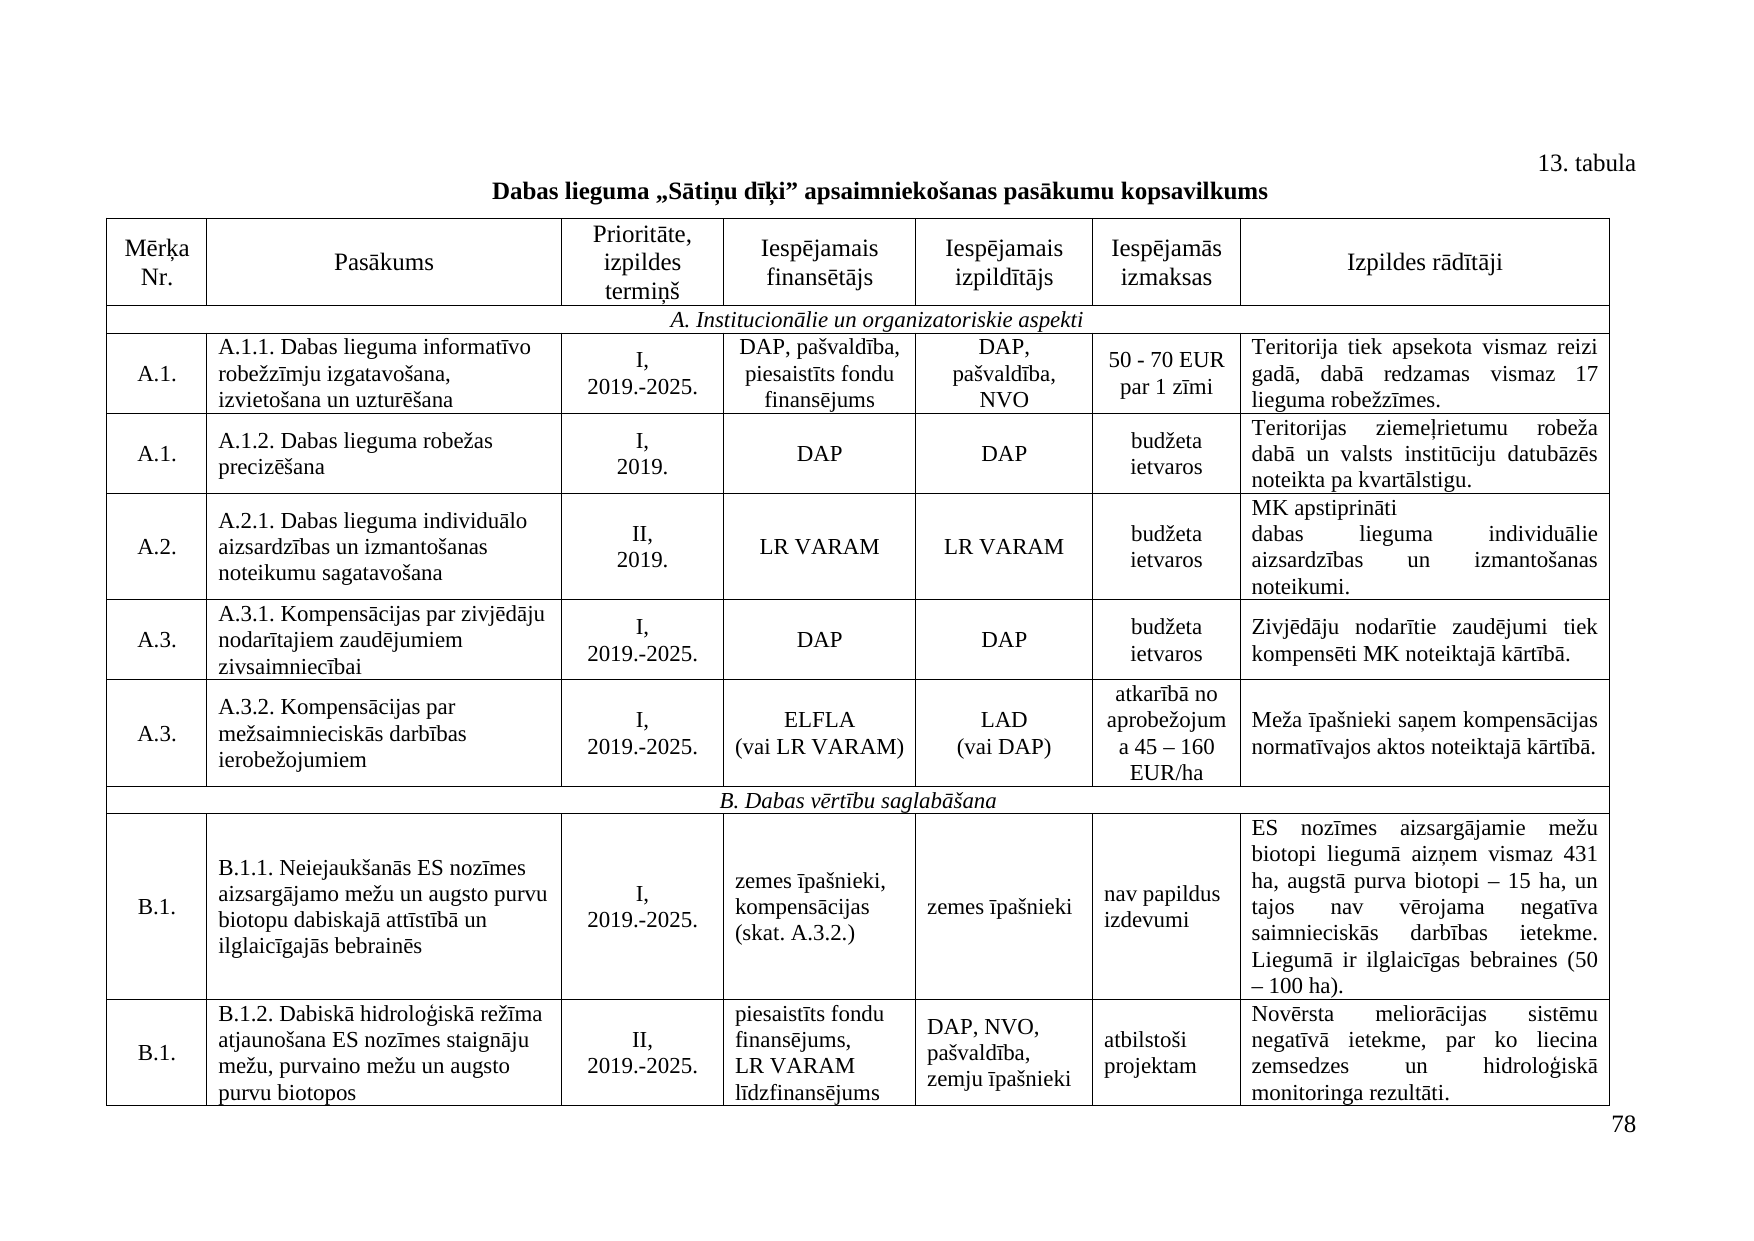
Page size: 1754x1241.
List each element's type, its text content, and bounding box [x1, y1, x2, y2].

table_cell DAP [724, 600, 915, 679]
text 13. tabula [118, 148, 1636, 176]
table_header Prioritāte, izpildes termiņš [562, 219, 723, 305]
table_cell MK apstiprināti dabas lieguma individuālie aizsardzības un izmantošanas noteikumi. [1241, 494, 1609, 599]
table_cell A.3.2. Kompensācijas par mežsaimnieciskās darbības ierobežojumiem [207, 680, 561, 786]
table_header Iespējamās izmaksas [1093, 219, 1240, 305]
table_header Izpildes rādītāji [1241, 219, 1609, 305]
table_cell A. Institucionālie un organizatoriskie aspekti [107, 306, 1609, 332]
table_cell II, 2019.-2025. [562, 1000, 723, 1105]
table_cell LR VARAM [916, 494, 1092, 599]
table_cell II, 2019. [562, 494, 723, 599]
table_cell atbilstoši projektam [1093, 1000, 1240, 1105]
table_cell DAP, pašvaldība, piesaistīts fondu finansējums [724, 334, 915, 412]
table_cell atkarībā no aprobežojuma 45 – 160 EUR/ha [1093, 680, 1240, 786]
table_cell ES nozīmes aizsargājamie mežu biotopi liegumā aizņem vismaz 431 ha, augstā purva biotopi – 15 ha, un tajos nav vērojama negatīva saimnieciskās darbības ietekme. Liegumā ir ilglaicīgas bebraines (50 – 100 ha). [1241, 814, 1609, 998]
table_cell DAP, pašvaldība, NVO [916, 334, 1092, 412]
table_cell DAP, NVO, pašvaldība, zemju īpašnieki [916, 1000, 1092, 1105]
table_cell A.1.2. Dabas lieguma robežas precizēšana [207, 414, 561, 493]
table_cell I, 2019.-2025. [562, 334, 723, 412]
table_cell A.1. [107, 414, 206, 493]
table_cell B.1.1. Neiejaukšanās ES nozīmes aizsargājamo mežu un augsto purvu biotopu dabiskajā attīstībā un ilglaicīgajās bebrainēs [207, 814, 561, 998]
table_cell Teritorija tiek apsekota vismaz reizi gadā, dabā redzamas vismaz 17 lieguma robežzīmes. [1241, 334, 1609, 412]
table_cell B.1. [107, 814, 206, 998]
table_cell I, 2019. [562, 414, 723, 493]
table_cell budžeta ietvaros [1093, 494, 1240, 599]
table_cell A.3.1. Kompensācijas par zivjēdāju nodarītajiem zaudējumiem zivsaimniecībai [207, 600, 561, 679]
table_cell zemes īpašnieki [916, 814, 1092, 998]
table_header Mērķa Nr. [107, 219, 206, 305]
table_header Iespējamais izpildītājs [916, 219, 1092, 305]
table_cell Zivjēdāju nodarītie zaudējumi tiek kompensēti MK noteiktajā kārtībā. [1241, 600, 1609, 679]
table_cell A.2. [107, 494, 206, 599]
text Dabas lieguma „Sātiņu dīķi” apsaimniekošanas pasākumu kopsavilkums [118, 176, 1636, 205]
table_header Pasākums [207, 219, 561, 305]
table_cell Teritorijas ziemeļrietumu robeža dabā un valsts institūciju datubāzēs noteikta pa kvartālstigu. [1241, 414, 1609, 493]
table_cell I, 2019.-2025. [562, 600, 723, 679]
table_cell B.1. [107, 1000, 206, 1105]
table_cell DAP [916, 600, 1092, 679]
table_cell DAP [916, 414, 1092, 493]
table_cell A.1.1. Dabas lieguma informatīvo robežzīmju izgatavošana, izvietošana un uzturēšana [207, 334, 561, 412]
table_cell A.1. [107, 334, 206, 412]
table_cell 50 - 70 EUR par 1 zīmi [1093, 334, 1240, 412]
table_cell budžeta ietvaros [1093, 414, 1240, 493]
table_cell A.3. [107, 600, 206, 679]
table_cell B.1.2. Dabiskā hidroloģiskā režīma atjaunošana ES nozīmes staignāju mežu, purvaino mežu un augsto purvu biotopos [207, 1000, 561, 1105]
table_header Iespējamais finansētājs [724, 219, 915, 305]
table_cell zemes īpašnieki, kompensācijas (skat. A.3.2.) [724, 814, 915, 998]
table_cell A.2.1. Dabas lieguma individuālo aizsardzības un izmantošanas noteikumu sagatavošana [207, 494, 561, 599]
table_cell DAP [724, 414, 915, 493]
table_cell Meža īpašnieki saņem kompensācijas normatīvajos aktos noteiktajā kārtībā. [1241, 680, 1609, 786]
table_cell B. Dabas vērtību saglabāšana [107, 787, 1609, 813]
table_cell Novērsta meliorācijas sistēmu negatīvā ietekme, par ko liecina zemsedzes un hidroloģiskā monitoringa rezultāti. [1241, 1000, 1609, 1105]
table_cell nav papildus izdevumi [1093, 814, 1240, 998]
table_cell ELFLA (vai LR VARAM) [724, 680, 915, 786]
table_cell I, 2019.-2025. [562, 680, 723, 786]
table_cell piesaistīts fondu finansējums, LR VARAM līdzfinansējums [724, 1000, 915, 1105]
table_cell LAD (vai DAP) [916, 680, 1092, 786]
table_cell A.3. [107, 680, 206, 786]
table_cell budžeta ietvaros [1093, 600, 1240, 679]
table_cell I, 2019.-2025. [562, 814, 723, 998]
table_cell LR VARAM [724, 494, 915, 599]
